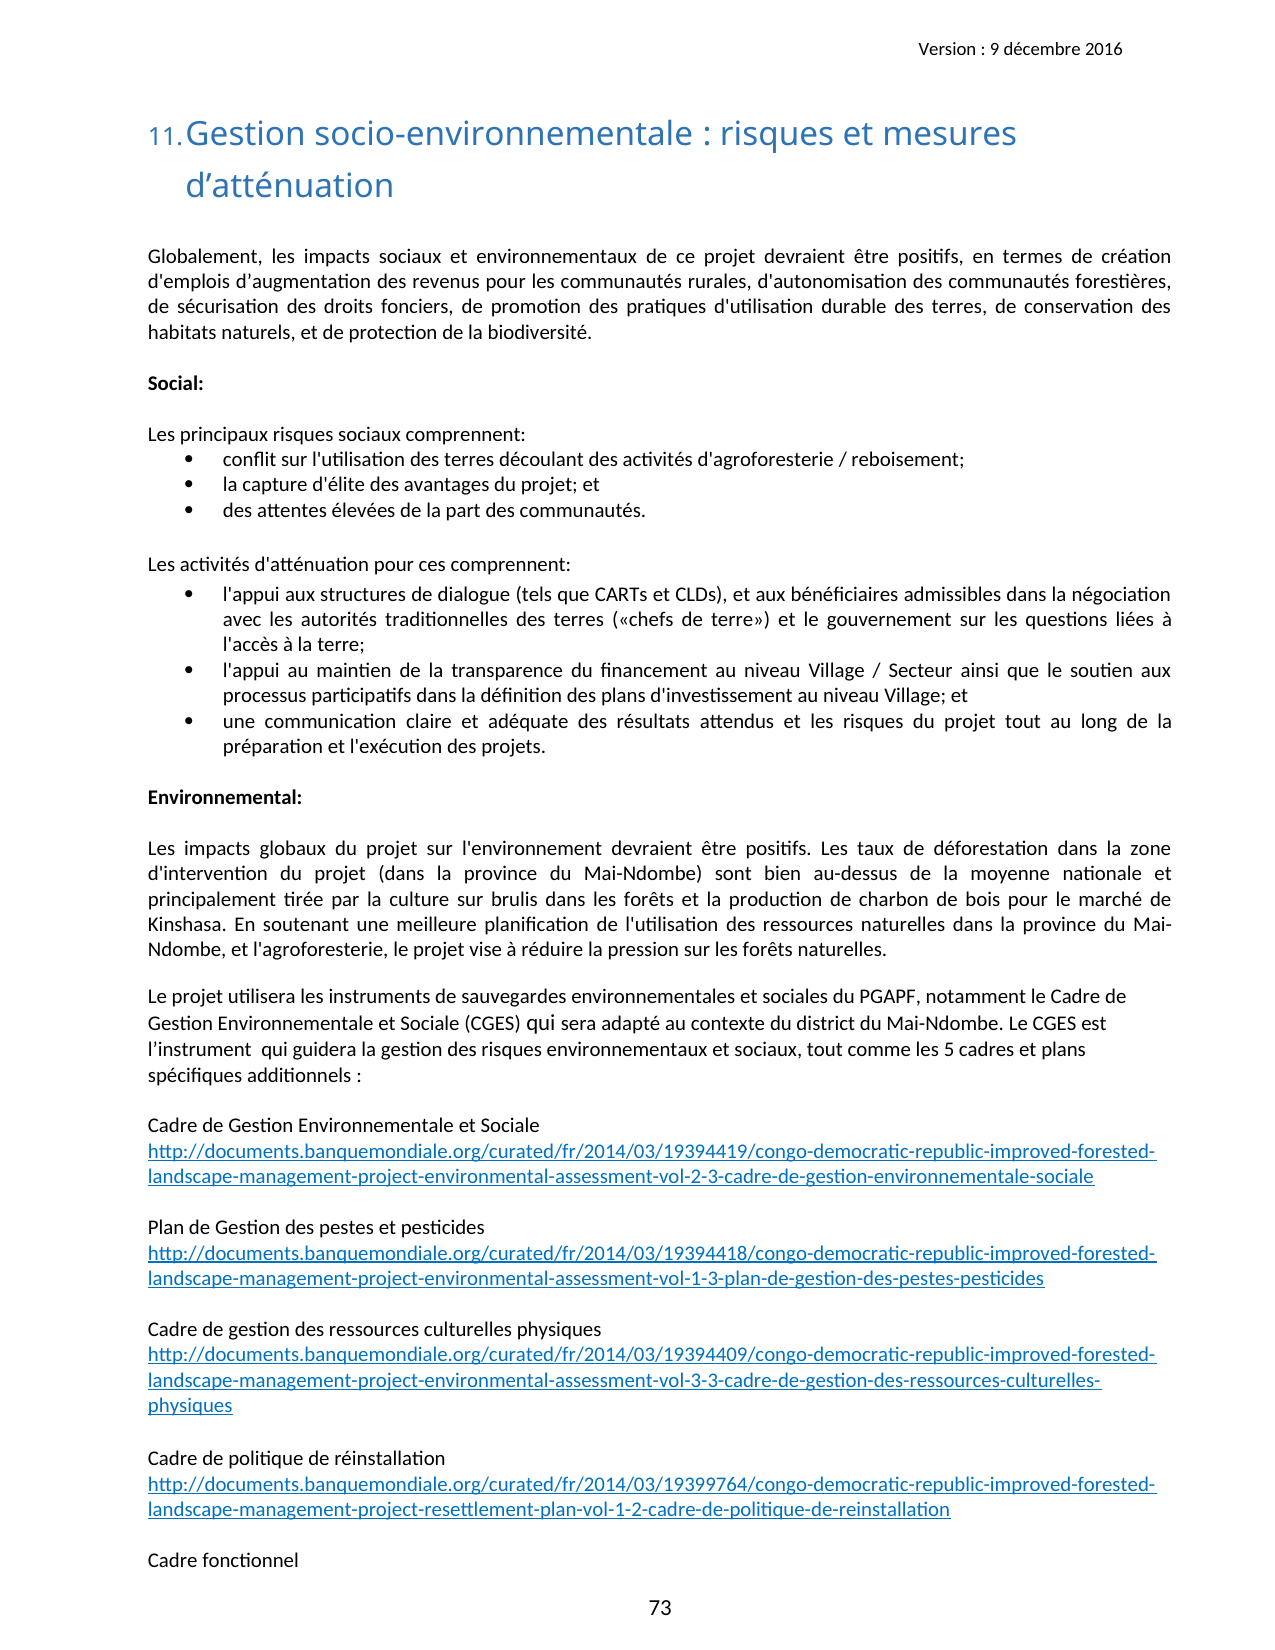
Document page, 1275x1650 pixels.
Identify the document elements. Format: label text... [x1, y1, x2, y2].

text Social: [148, 370, 1172, 395]
list conflit sur l'utilisation des terres découlant des activités d'agroforesterie / reboisement; [185, 446, 1172, 472]
text Cadre fonctionnel [148, 1547, 1172, 1573]
text Cadre de gestion des ressources culturelles physiques [148, 1316, 1172, 1341]
text Plan de Gestion des pestes et pesticides [148, 1214, 1172, 1240]
subtitle Gestion socio-environnementale : risques et mesures d’atténuation [148, 109, 1172, 207]
text Les impacts globaux du projet sur l'environnement devraient être positifs. Les taux de déforestation dans la zone d'intervention du projet (dans la province du Mai-Ndombe) sont bien au-dessus de la moyenne nationale et principalement tirée par la culture sur brulis dans les forêts et la production de charbon de bois pour le marché de Kinshasa. En soutenant une meilleure planification de l'utilisation des ressources naturelles dans la province du Mai-Ndombe, et l'agroforesterie, le projet vise à réduire la pression sur les forêts naturelles. [148, 835, 1172, 962]
text http://documents.banquemondiale.org/curated/fr/2014/03/19394418/congo-democratic-republic-improved-forested-landscape-management-project-environmental-assessment-vol-1-3-plan-de-gestion-des-pestes-pesticides [148, 1240, 1172, 1291]
list la capture d'élite des avantages du projet; et [185, 472, 1172, 497]
text Cadre de Gestion Environnementale et Sociale [148, 1113, 1172, 1138]
text Cadre de politique de réinstallation [148, 1446, 1172, 1471]
text http://documents.banquemondiale.org/curated/fr/2014/03/19394419/congo-democratic-republic-improved-forested-landscape-management-project-environmental-assessment-vol-2-3-cadre-de-gestion-environnementale-sociale [148, 1138, 1172, 1189]
text Globalement, les impacts sociaux et environnementaux de ce projet devraient être positifs, en termes de création d'emplois d’augmentation des revenus pour les communautés rurales, d'autonomisation des communautés forestières, de sécurisation des droits fonciers, de promotion des pratiques d'utilisation durable des terres, de conservation des habitats naturels, et de protection de la biodiversité. [148, 243, 1172, 344]
list l'appui au maintien de la transparence du financement au niveau Village / Secteur ainsi que le soutien aux processus participatifs dans la définition des plans d'investissement au niveau Village; et [185, 657, 1172, 708]
list l'appui aux structures de dialogue (tels que CARTs et CLDs), et aux bénéficiaires admissibles dans la négociation avec les autorités traditionnelles des terres («chefs de terre») et le gouvernement sur les questions liées à l'accès à la terre; [185, 581, 1172, 657]
list une communication claire et adéquate des résultats attendus et les risques du projet tout au long de la préparation et l'exécution des projets. [185, 708, 1172, 759]
text http://documents.banquemondiale.org/curated/fr/2014/03/19394409/congo-democratic-republic-improved-forested-landscape-management-project-environmental-assessment-vol-3-3-cadre-de-gestion-des-ressources-culturelles-physiques [148, 1341, 1172, 1418]
text Environnemental: [148, 784, 1172, 809]
text http://documents.banquemondiale.org/curated/fr/2014/03/19399764/congo-democratic-republic-improved-forested-landscape-management-project-resettlement-plan-vol-1-2-cadre-de-politique-de-reinstallation [148, 1471, 1172, 1522]
text Les principaux risques sociaux comprennent: [148, 421, 1172, 446]
text Le projet utilisera les instruments de sauvegardes environnementales et sociales du PGAPF, notamment le Cadre de Gestion Environnementale et Sociale (CGES) qui sera adapté au contexte du district du Mai-Ndombe. Le CGES est l’instrument qui guidera la gestion des risques environnementaux et sociaux, tout comme les 5 cadres et plans spécifiques additionnels : [148, 983, 1172, 1087]
text Les activités d'atténuation pour ces comprennent: [148, 552, 1172, 577]
list des attentes élevées de la part des communautés. [185, 497, 1172, 522]
